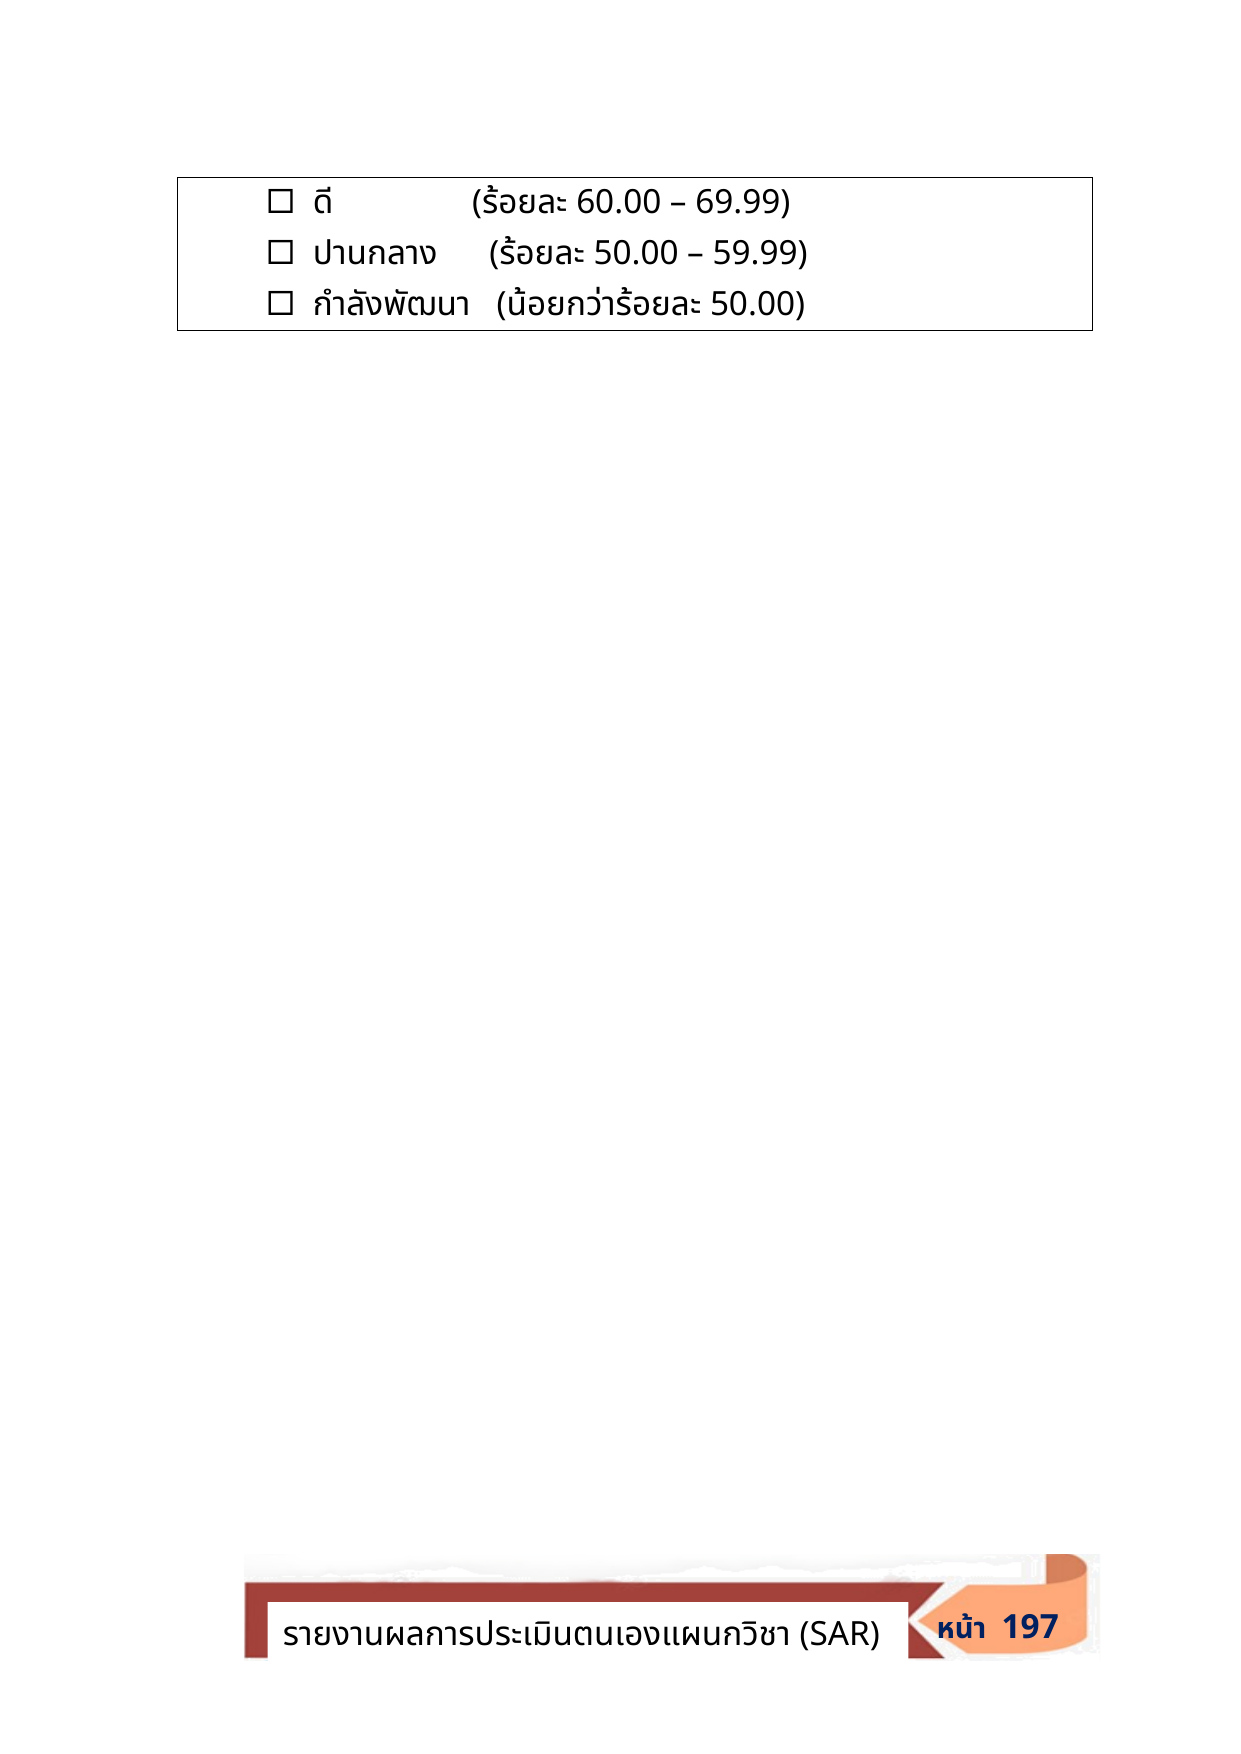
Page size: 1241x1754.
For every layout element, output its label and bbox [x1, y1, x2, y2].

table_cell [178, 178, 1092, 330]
picture [243, 1554, 1102, 1661]
